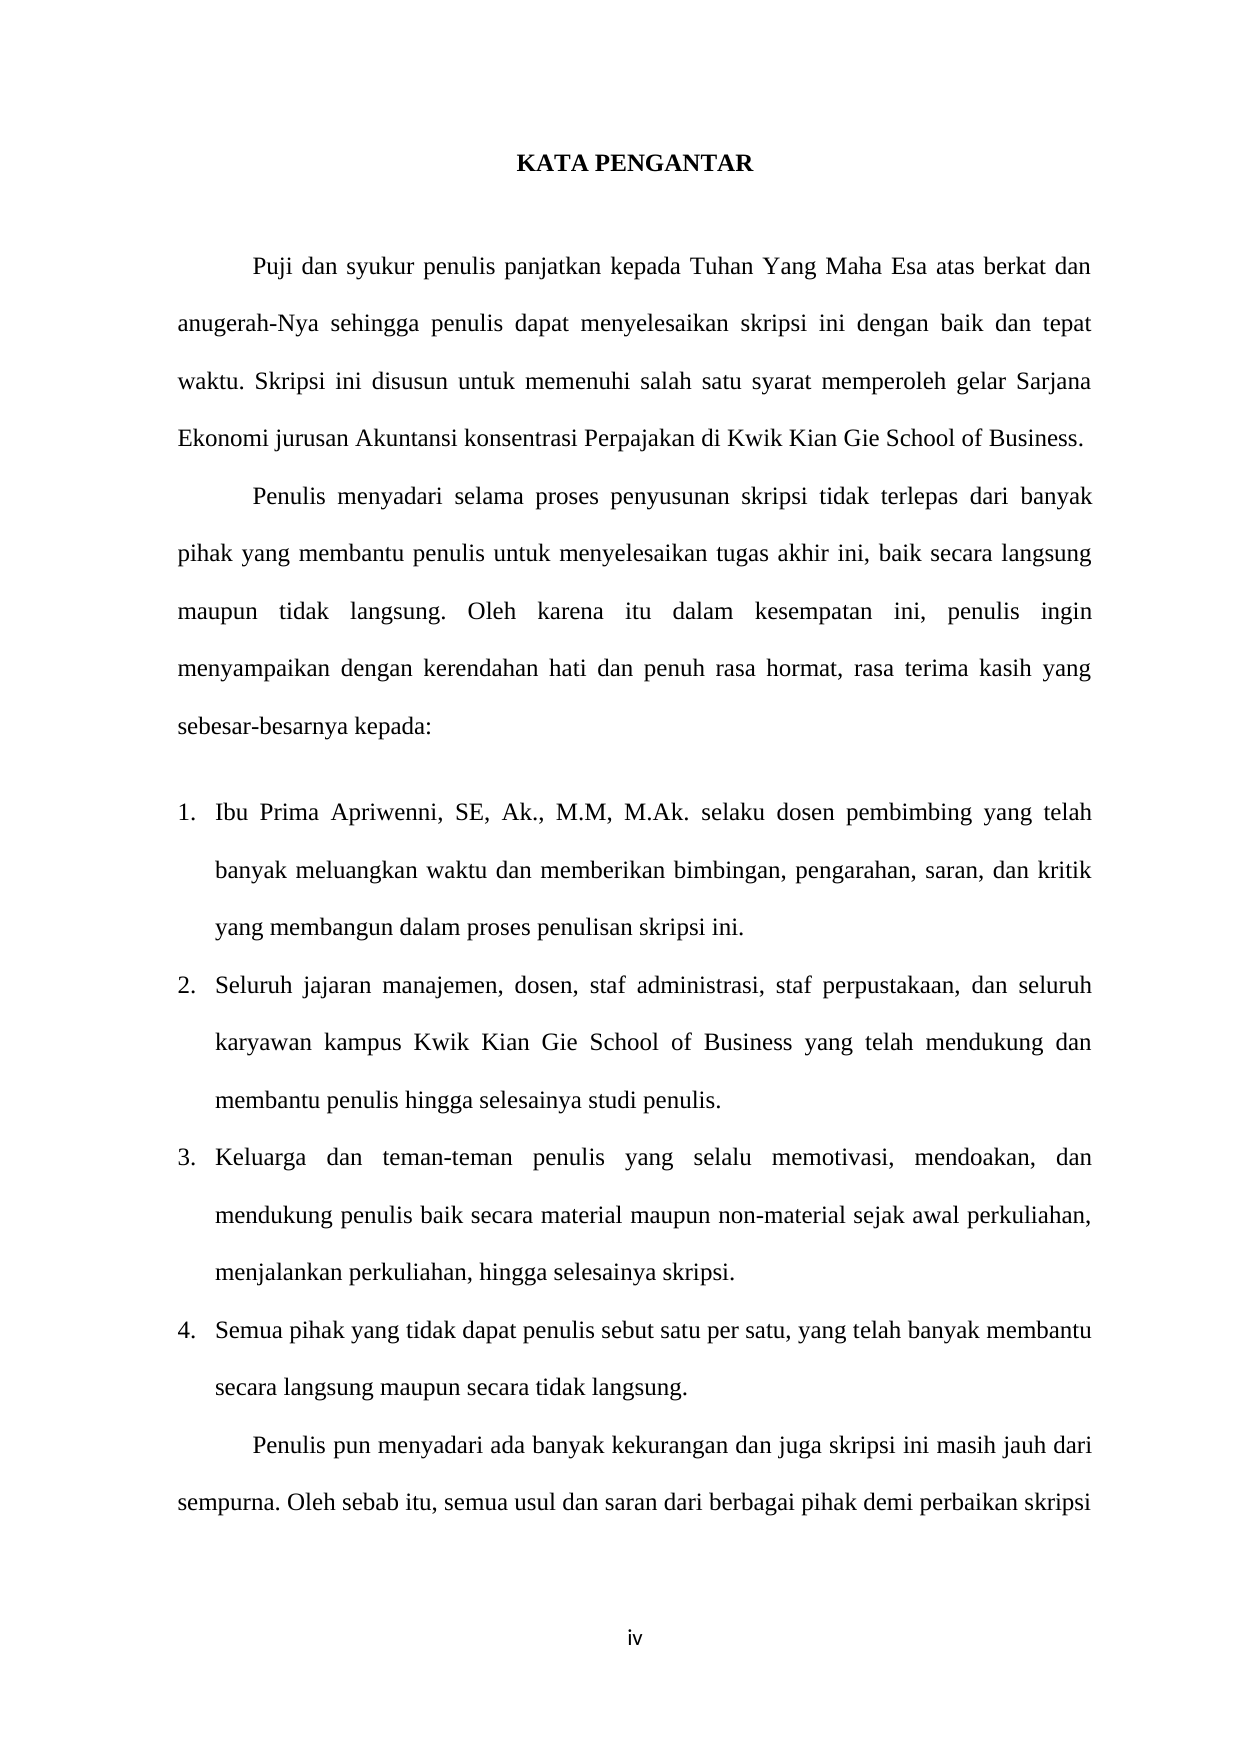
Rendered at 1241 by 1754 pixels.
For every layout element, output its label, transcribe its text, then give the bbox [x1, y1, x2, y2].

list Semua pihak yang tidak dapat penulis sebut satu per satu, yang telah banyak membantu secara langsung maupun secara tidak langsung. [177, 1315, 1092, 1401]
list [177, 1430, 1092, 1516]
list Keluarga dan teman-teman penulis yang selalu memotivasi, mendoakan, dan mendukung penulis baik secara material maupun non-material sejak awal perkuliahan, menjalankan perkuliahan, hingga selesainya skripsi. [177, 1142, 1092, 1286]
list Ibu Prima Apriwenni, SE, Ak., M.M, M.Ak. selaku dosen pembimbing yang telah banyak meluangkan waktu dan memberikan bimbingan, pengarahan, saran, dan kritik yang membangun dalam proses penulisan skripsi ini. [177, 797, 1092, 941]
subtitle KATA PENGANTAR [177, 148, 1092, 176]
list Seluruh jajaran manajemen, dosen, staf administrasi, staf perpustakaan, dan seluruh karyawan kampus Kwik Kian Gie School of Business yang telah mendukung dan membantu penulis hingga selesainya studi penulis. [177, 970, 1092, 1114]
text Penulis menyadari selama proses penyusunan skripsi tidak terlepas dari banyak pihak yang membantu penulis untuk menyelesaikan tugas akhir ini, baik secara langsung maupun tidak langsung. Oleh karena itu dalam kesempatan ini, penulis ingin menyampaikan dengan kerendahan hati dan penuh rasa hormat, rasa terima kasih yang sebesar-besarnya kepada: [177, 481, 1092, 739]
text Puji dan syukur penulis panjatkan kepada Tuhan Yang Maha Esa atas berkat dan anugerah-Nya sehingga penulis dapat menyelesaikan skripsi ini dengan baik dan tepat waktu. Skripsi ini disusun untuk memenuhi salah satu syarat memperoleh gelar Sarjana Ekonomi jurusan Akuntansi konsentrasi Perpajakan di Kwik Kian Gie School of Business. [177, 251, 1092, 452]
